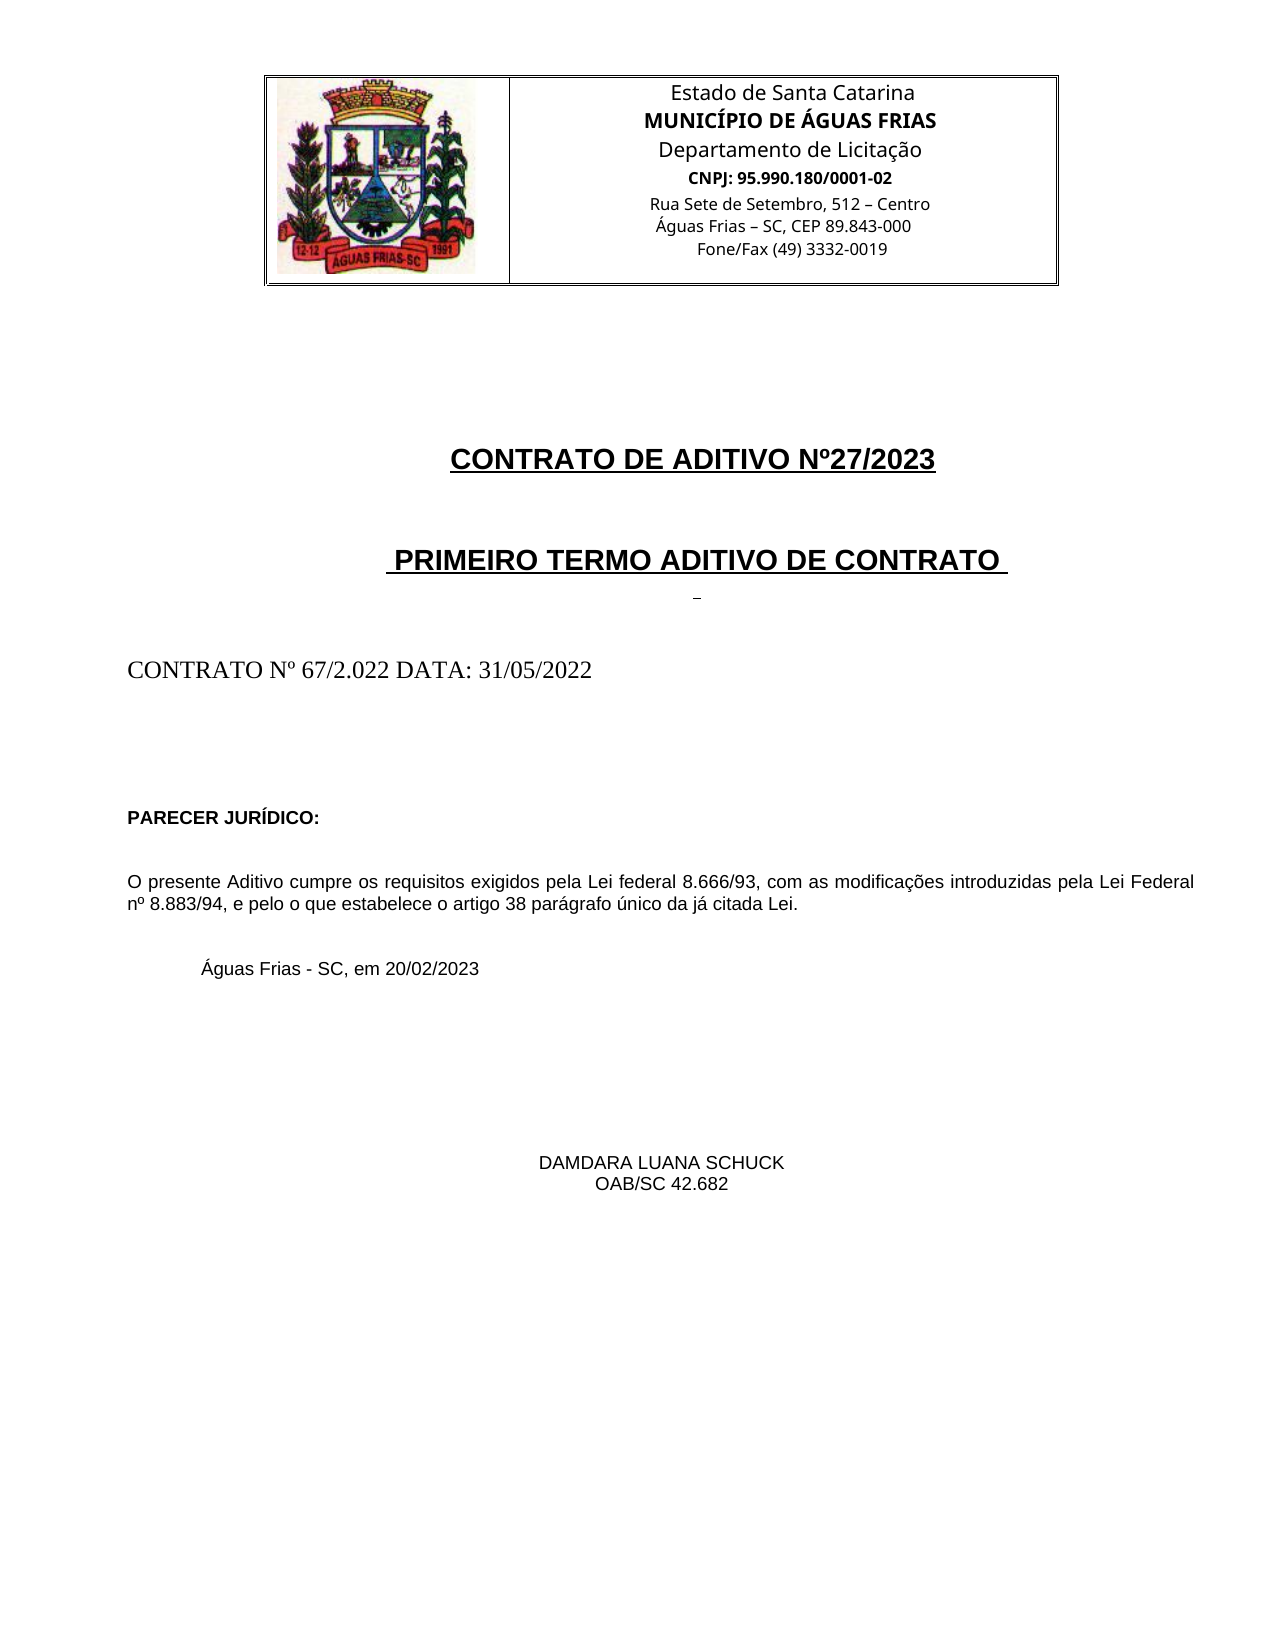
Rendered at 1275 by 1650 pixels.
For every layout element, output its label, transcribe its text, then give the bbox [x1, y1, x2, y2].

picture [277, 78, 478, 274]
text DAMDARA LUANA SCHUCK [127, 1151, 1196, 1173]
text PRIMEIRO TERMO ADITIVO DE CONTRATO [127, 543, 1259, 576]
text PARECER JURÍDICO: [127, 806, 1196, 828]
text Águas Frias - SC, em 20/02/2023 [127, 957, 1196, 979]
text O presente Aditivo cumpre os requisitos exigidos pela Lei federal 8.666/93, com as modificações introduzidas pela Lei Federal nº 8.883/94, e pelo o que estabelece o artigo 38 parágrafo único da já citada Lei. [127, 871, 1196, 914]
text OAB/SC 42.682 [127, 1173, 1196, 1194]
text CONTRATO Nº 67/2.022 DATA: 31/05/2022 [127, 656, 1259, 684]
text CONTRATO DE ADITIVO Nº27/2023 [127, 442, 1259, 476]
